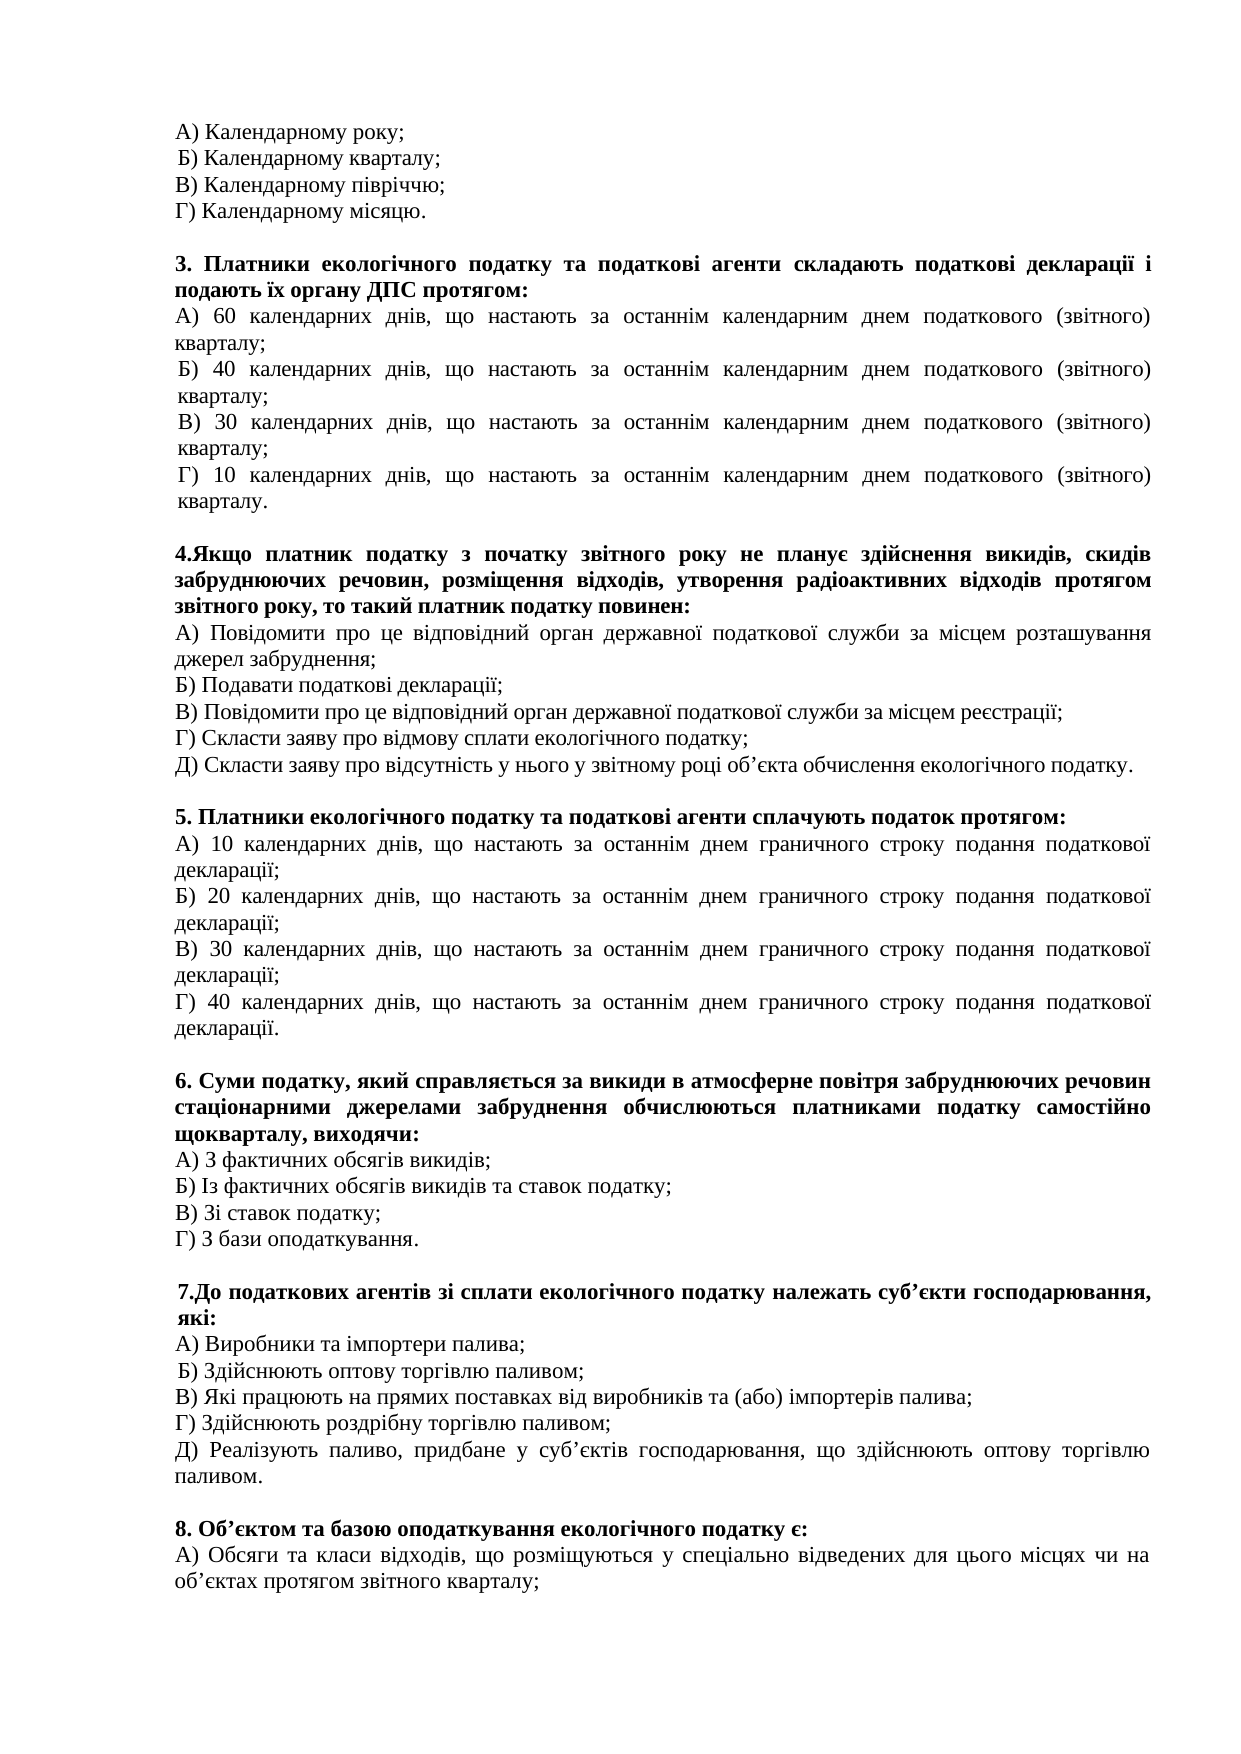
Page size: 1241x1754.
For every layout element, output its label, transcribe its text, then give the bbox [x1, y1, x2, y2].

subtitle В) Зі ставок податку; [174, 1199, 1152, 1225]
subtitle 5. Платники екологічного податку та податкові агенти сплачують податок протягом: [174, 803, 1152, 830]
subtitle Д) Скласти заяву про відсутність у нього у звітному році об’єкта обчислення екологічного податку. [174, 751, 1152, 777]
subtitle 6. Суми податку, який справляється за викиди в атмосферне повітря забруднюючих речовин стаціонарними джерелами забруднення обчислюються платниками податку самостійно щокварталу, виходячи: [174, 1067, 1152, 1146]
subtitle В) Які працюють на прямих поставках від виробників та (або) імпортерів палива; [174, 1383, 1152, 1409]
subtitle Б) Подавати податкові декларації; [174, 672, 1152, 698]
subtitle Г) 10 календарних днів, що настають за останнім календарним днем податкового (звітного) кварталу. [177, 461, 1152, 513]
subtitle 8. Об’єктом та базою оподаткування екологічного податку є: [174, 1515, 1152, 1541]
subtitle В) Календарному півріччю; [174, 171, 1152, 197]
subtitle А) Повідомити про це відповідний орган державної податкової служби за місцем розташування джерел забруднення; [174, 619, 1152, 672]
subtitle Д) Реалізують паливо, придбане у суб’єктів господарювання, що здійснюють оптову торгівлю паливом. [174, 1436, 1152, 1488]
subtitle 3. Платники екологічного податку та податкові агенти складають податкові декларації і подають їх органу ДПС протягом: [174, 250, 1152, 303]
subtitle А) Виробники та імпортери палива; [174, 1330, 1152, 1357]
subtitle Г) 40 календарних днів, що настають за останнім днем граничного строку подання податкової декларації. [174, 988, 1152, 1041]
subtitle А) З фактичних обсягів викидів; [174, 1146, 1152, 1172]
subtitle Б) 20 календарних днів, що настають за останнім днем граничного строку подання податкової декларації; [174, 882, 1152, 935]
subtitle Г) З бази оподаткування. [174, 1225, 1152, 1251]
text Б) Календарному кварталу; [177, 144, 1152, 171]
subtitle В) Повідомити про це відповідний орган державної податкової служби за місцем реєстрації; [174, 698, 1152, 724]
subtitle Г) Календарному місяцю. [174, 197, 1152, 223]
subtitle А) Обсяги та класи відходів, що розміщуються у спеціально відведених для цього місцях чи на об’єктах протягом звітного кварталу; [174, 1541, 1152, 1594]
subtitle Г) Здійснюють роздрібну торгівлю паливом; [174, 1409, 1152, 1436]
subtitle А) Календарному року; [174, 118, 1152, 144]
subtitle 7.До податкових агентів зі сплати екологічного податку належать суб’єкти господарювання, які: [177, 1278, 1152, 1330]
subtitle Б) 40 календарних днів, що настають за останнім календарним днем податкового (звітного) кварталу; [177, 355, 1152, 408]
subtitle В) 30 календарних днів, що настають за останнім календарним днем податкового (звітного) кварталу; [177, 408, 1152, 461]
subtitle А) 10 календарних днів, що настають за останнім днем граничного строку подання податкової декларації; [174, 830, 1152, 882]
subtitle Г) Скласти заяву про відмову сплати екологічного податку; [174, 724, 1152, 751]
subtitle А) 60 календарних днів, що настають за останнім календарним днем податкового (звітного) кварталу; [174, 303, 1152, 355]
subtitle Б) Із фактичних обсягів викидів та ставок податку; [174, 1172, 1152, 1199]
subtitle В) 30 календарних днів, що настають за останнім днем граничного строку подання податкової декларації; [174, 935, 1152, 988]
subtitle 4.Якщо платник податку з початку звітного року не планує здійснення викидів, скидів забруднюючих речовин, розміщення відходів, утворення радіоактивних відходів протягом звітного року, то такий платник податку повинен: [174, 540, 1152, 619]
text Б) Здійснюють оптову торгівлю паливом; [177, 1357, 1152, 1383]
